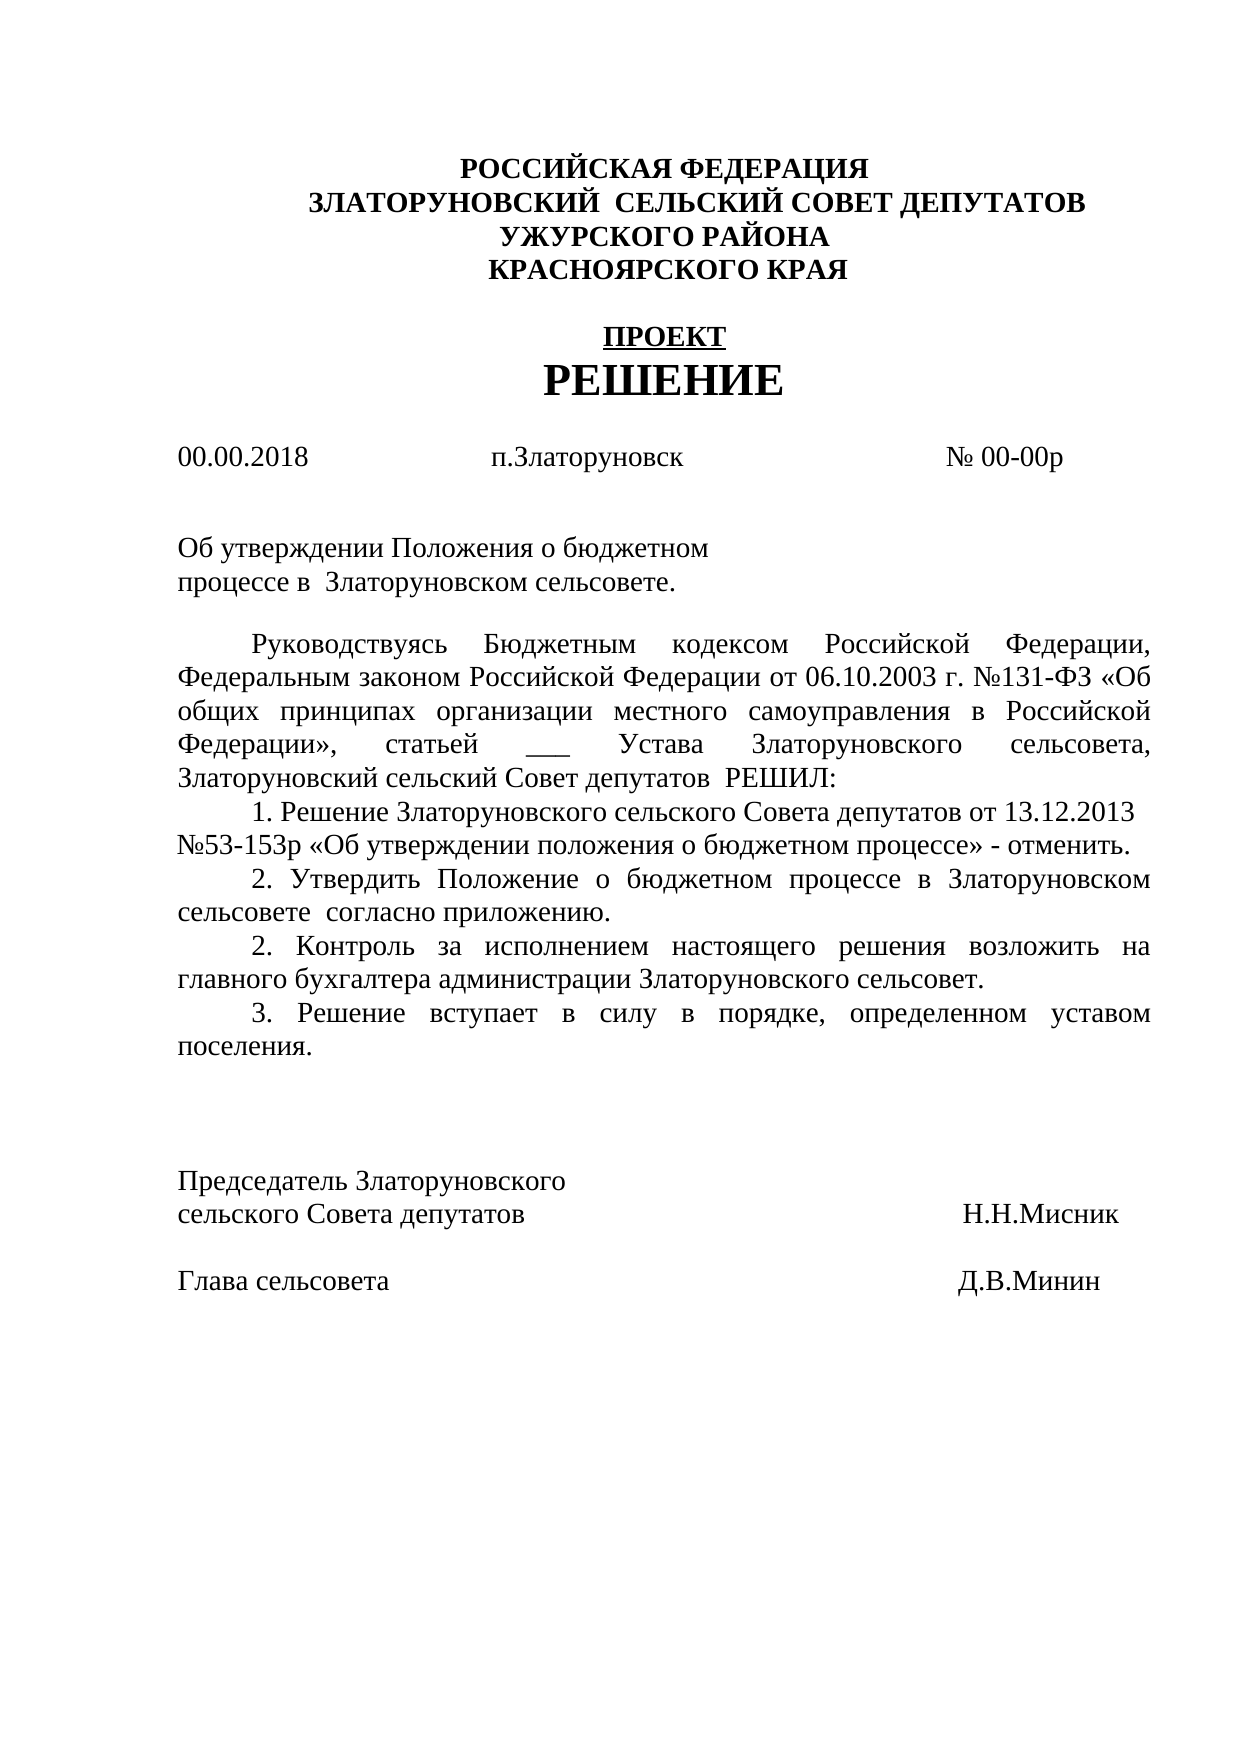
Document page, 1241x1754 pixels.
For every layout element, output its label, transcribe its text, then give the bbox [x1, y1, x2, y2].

subtitle Глава сельсовета Д.В.Минин [177, 1263, 1152, 1297]
text 00.00.2018 п.Златоруновск № 00-00р [177, 439, 1152, 473]
subtitle №53-153р «Об утверждении положения о бюджетном процессе» - отменить. [118, 827, 1231, 861]
text 3. Решение вступает в силу в порядке, определенном уставом поселения. [177, 995, 1152, 1062]
text ПРОЕКТ [177, 319, 1152, 353]
subtitle 1. Решение Златоруновского сельского Совета депутатов от 13.12.2013 [118, 794, 1231, 827]
text УЖУРСКОГО РАЙОНА [177, 219, 1152, 252]
text ЗЛАТОРУНОВСКИЙ СЕЛЬСКИЙ СОВЕТ ДЕПУТАТОВ [177, 185, 1152, 219]
text РОССИЙСКАЯ ФЕДЕРАЦИЯ [177, 152, 1152, 185]
text РЕШЕНИЕ [177, 353, 1152, 406]
subtitle Об утверждении Положения о бюджетном [177, 530, 1152, 564]
subtitle 2. Утвердить Положение о бюджетном процессе в Златоруновском сельсовете согласно приложению. [177, 861, 1152, 928]
text сельского Совета депутатов Н.Н.Мисник [177, 1196, 1152, 1230]
subtitle процессе в Златоруновском сельсовете. [177, 564, 1152, 597]
text 2. Контроль за исполнением настоящего решения возложить на главного бухгалтера администрации Златоруновского сельсовет. [177, 928, 1152, 995]
text Председатель Златоруновского [177, 1163, 1152, 1196]
text Руководствуясь Бюджетным кодексом Российской Федерации, Федеральным законом Российской Федерации от 06.10.2003 г. №131-ФЗ «Об общих принципах организации местного самоуправления в Российской Федерации», статьей ___ Устава Златоруновского сельсовета, Златоруновский сельский Совет депутатов РЕШИЛ: [177, 626, 1152, 794]
text КРАСНОЯРСКОГО КРАЯ [177, 252, 1152, 286]
